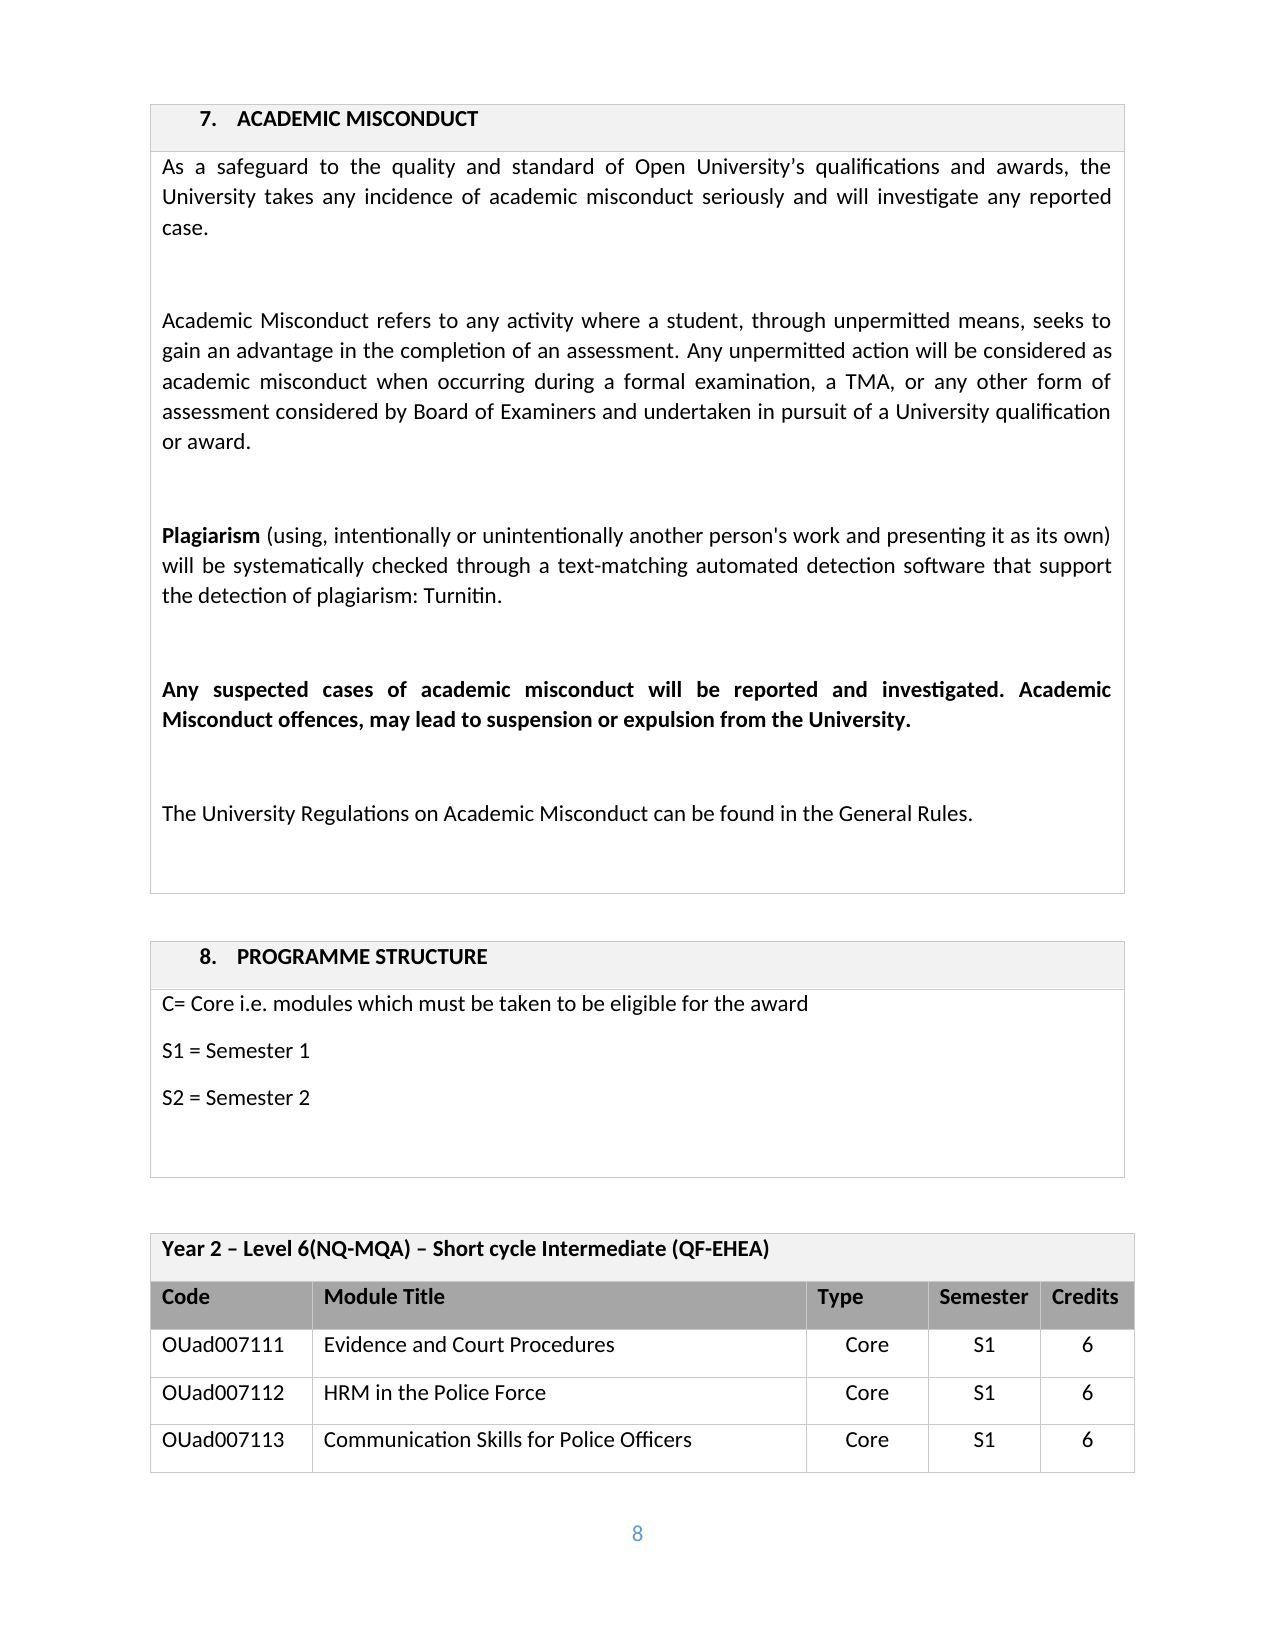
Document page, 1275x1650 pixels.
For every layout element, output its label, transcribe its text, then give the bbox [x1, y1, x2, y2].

table_cell C= Core i.e. modules which must be taken to be eligible for the award S1 = Semester 1 S2 = Semester 2 [151, 990, 1124, 1177]
table_cell Core [807, 1330, 928, 1377]
table_cell Module Title [313, 1282, 806, 1329]
table_cell 6 [1041, 1425, 1134, 1472]
table_cell Evidence and Court Procedures [313, 1330, 806, 1377]
table_header PROGRAMME STRUCTURE [151, 942, 1124, 988]
table_cell As a safeguard to the quality and standard of Open University’s qualifications and awards, the University takes any incidence of academic misconduct seriously and will investigate any reported case. Academic Misconduct refers to any activity where a student, through unpermitted means, seeks to gain an advantage in the completion of an assessment. Any unpermitted action will be considered as academic misconduct when occurring during a formal examination, a TMA, or any other form of assessment considered by Board of Examiners and undertaken in pursuit of a University qualification or award. Plagiarism (using, intentionally or unintentionally another person's work and presenting it as its own) will be systematically checked through a text-matching automated detection software that support the detection of plagiarism: Turnitin. Any suspected cases of academic misconduct will be reported and investigated. Academic Misconduct offences, may lead to suspension or expulsion from the University. The University Regulations on Academic Misconduct can be found in the General Rules. [151, 152, 1124, 893]
table_cell Credits [1041, 1282, 1134, 1329]
table_cell Type [807, 1282, 928, 1329]
table_cell HRM in the Police Force [313, 1378, 806, 1424]
table_cell OUad007112 [151, 1378, 312, 1424]
table_cell S1 [929, 1425, 1040, 1472]
table_cell Core [807, 1425, 928, 1472]
table_cell Core [807, 1378, 928, 1424]
table_cell S1 [929, 1378, 1040, 1424]
table_header ACADEMIC MISCONDUCT [151, 105, 1124, 151]
table_cell Communication Skills for Police Officers [313, 1425, 806, 1472]
table_cell 6 [1041, 1330, 1134, 1377]
table_header Year 2 – Level 6(NQ-MQA) – Short cycle Intermediate (QF-EHEA) [151, 1234, 1134, 1281]
table_cell OUad007113 [151, 1425, 312, 1472]
table_cell S1 [929, 1330, 1040, 1377]
table_cell Code [151, 1282, 312, 1329]
table_cell Semester [929, 1282, 1040, 1329]
table_cell OUad007111 [151, 1330, 312, 1377]
table_cell 6 [1041, 1378, 1134, 1424]
